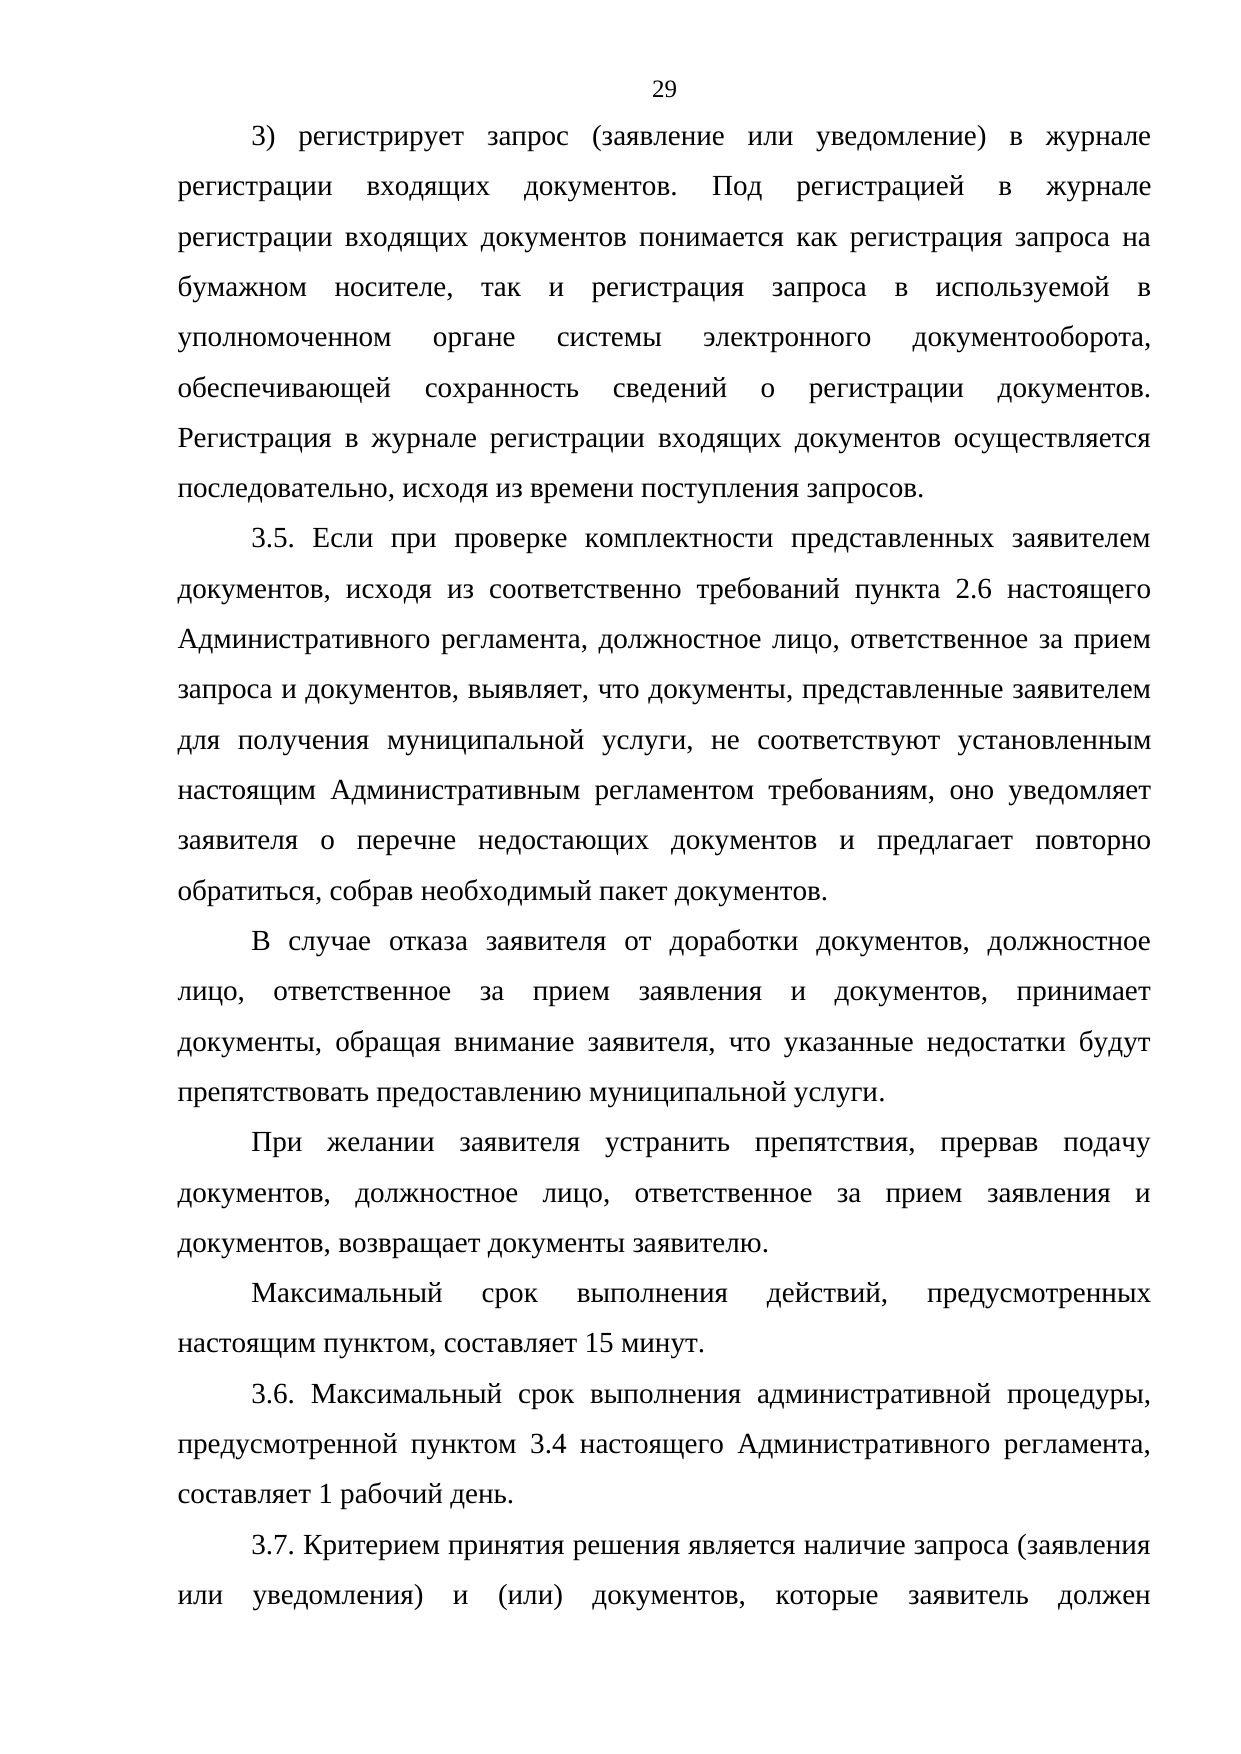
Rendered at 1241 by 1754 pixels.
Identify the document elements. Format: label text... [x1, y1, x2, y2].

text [177, 1527, 1152, 1611]
text 3.5. Если при проверке комплектности представленных заявителем документов, исходя из соответственно требований пункта 2.6 настоящего Административного регламента, должностное лицо, ответственное за прием запроса и документов, выявляет, что документы, представленные заявителем для получения муниципальной услуги, не соответствуют установленным настоящим Административным регламентом требованиям, оно уведомляет заявителя о перечне недостающих документов и предлагает повторно обратиться, собрав необходимый пакет документов. [177, 521, 1152, 906]
text В случае отказа заявителя от доработки документов, должностное лицо, ответственное за прием заявления и документов, принимает документы, обращая внимание заявителя, что указанные недостатки будут препятствовать предоставлению муниципальной услуги. [177, 923, 1152, 1108]
text При желании заявителя устранить препятствия, прервав подачу документов, должностное лицо, ответственное за прием заявления и документов, возвращает документы заявителю. [177, 1124, 1152, 1258]
text 3.6. Максимальный срок выполнения административной процедуры, предусмотренной пунктом 3.4 настоящего Административного регламента, составляет 1 рабочий день. [177, 1376, 1152, 1510]
text Максимальный срок выполнения действий, предусмотренных настоящим пунктом, составляет 15 минут. [177, 1275, 1152, 1359]
text 3) регистрирует запрос (заявление или уведомление) в журнале регистрации входящих документов. Под регистрацией в журнале регистрации входящих документов понимается как регистрация запроса на бумажном носителе, так и регистрация запроса в используемой в уполномоченном органе системы электронного документооборота, обеспечивающей сохранность сведений о регистрации документов. Регистрация в журнале регистрации входящих документов осуществляется последовательно, исходя из времени поступления запросов. [177, 118, 1152, 504]
